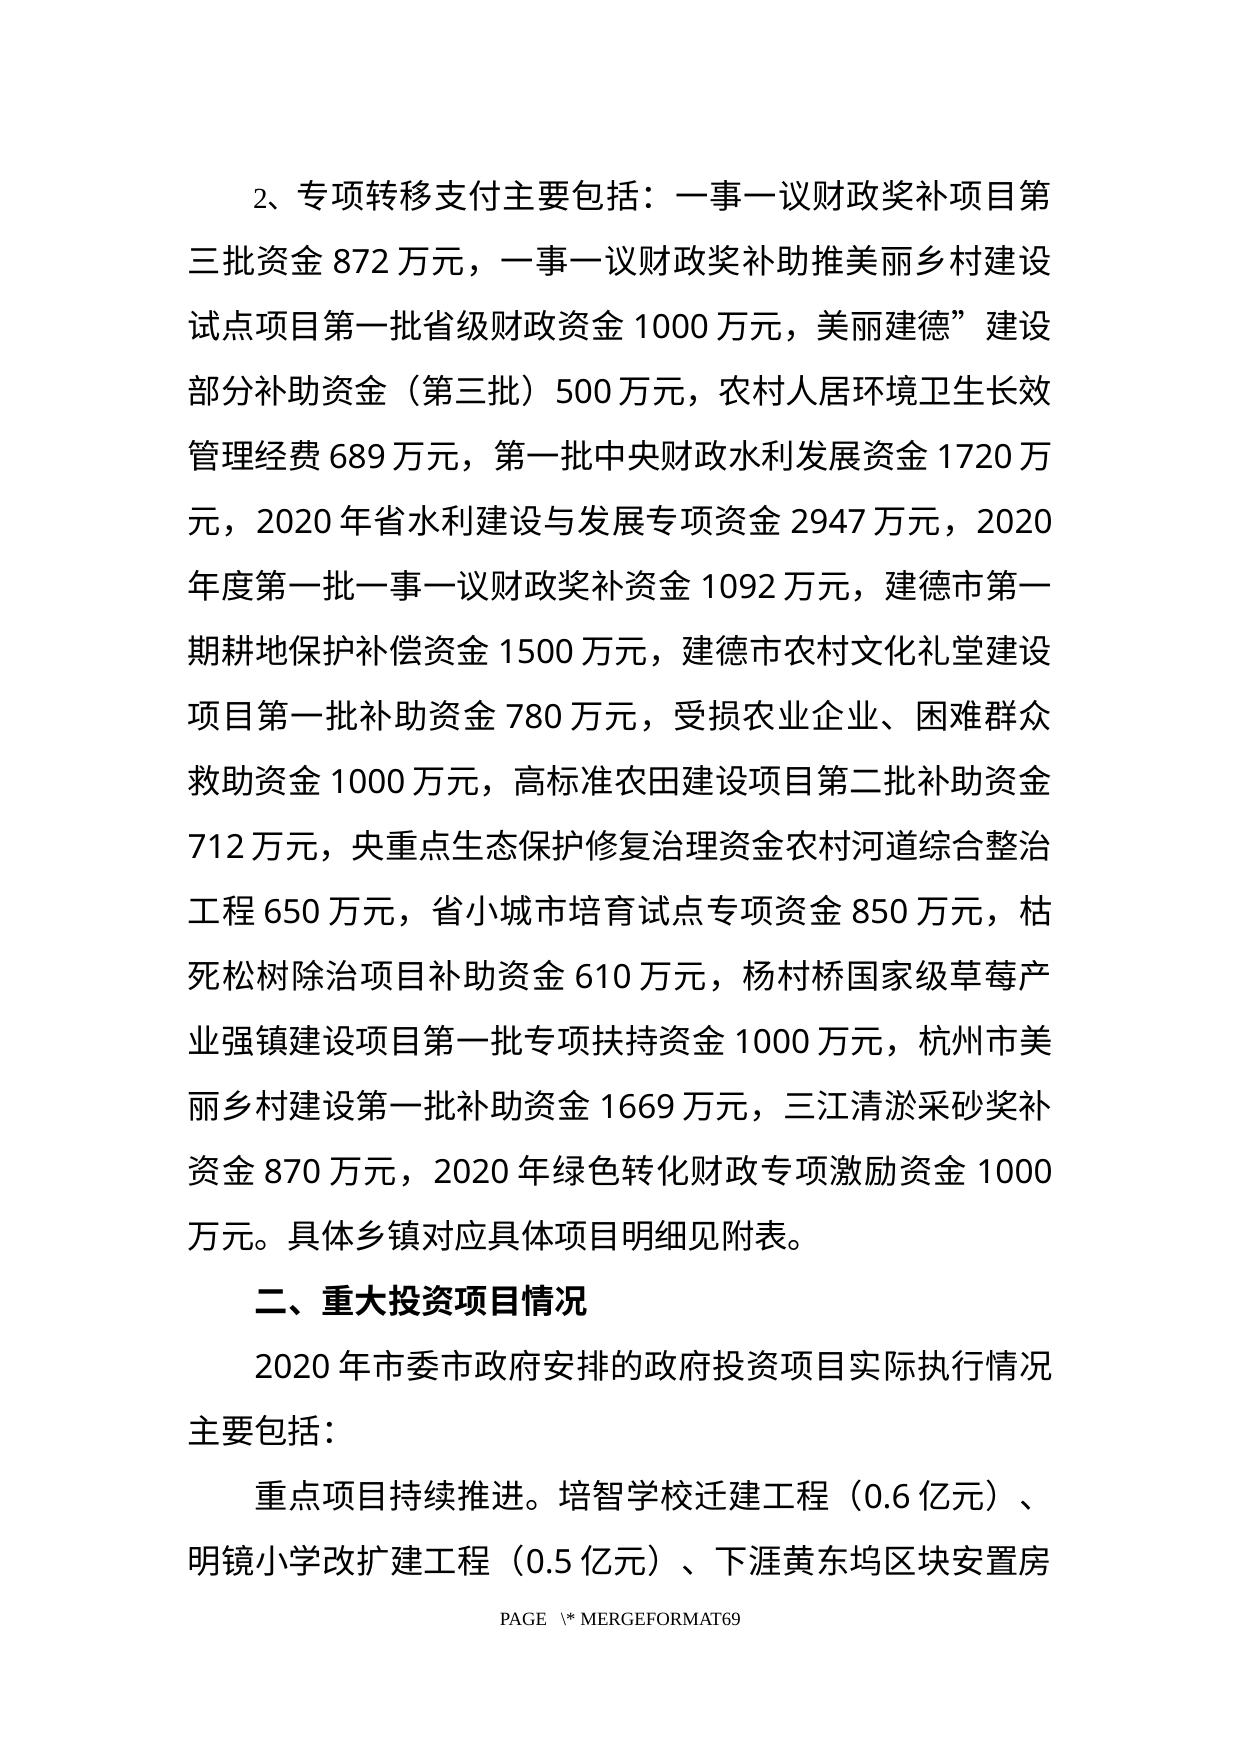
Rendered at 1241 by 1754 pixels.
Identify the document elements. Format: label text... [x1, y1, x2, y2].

list 专项转移支付主要包括：一事一议财政奖补项目第三批资金872万元，一事一议财政奖补助推美丽乡村建设试点项目第一批省级财政资金1000万元，美丽建德”建设部分补助资金（第三批）500万元，农村人居环境卫生长效管理经费689万元，第一批中央财政水利发展资金1720万元，2020年省水利建设与发展专项资金2947万元，2020年度第一批一事一议财政奖补资金1092万元，建德市第一期耕地保护补偿资金1500万元，建德市农村文化礼堂建设项目第一批补助资金780万元，受损农业企业、困难群众救助资金1000万元，高标准农田建设项目第二批补助资金712万元，央重点生态保护修复治理资金农村河道综合整治工程650万元，省小城市培育试点专项资金850万元，枯死松树除治项目补助资金610万元，杨村桥国家级草莓产业强镇建设项目第一批专项扶持资金1000万元，杭州市美丽乡村建设第一批补助资金1669万元，三江清淤采砂奖补资金870万元，2020年绿色转化财政专项激励资金1000万元。具体乡镇对应具体项目明细见附表。 [187, 162, 1053, 1267]
text 2020年市委市政府安排的政府投资项目实际执行情况主要包括： [187, 1332, 1053, 1462]
text 二、重大投资项目情况 [187, 1267, 1053, 1332]
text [187, 1462, 1053, 1592]
